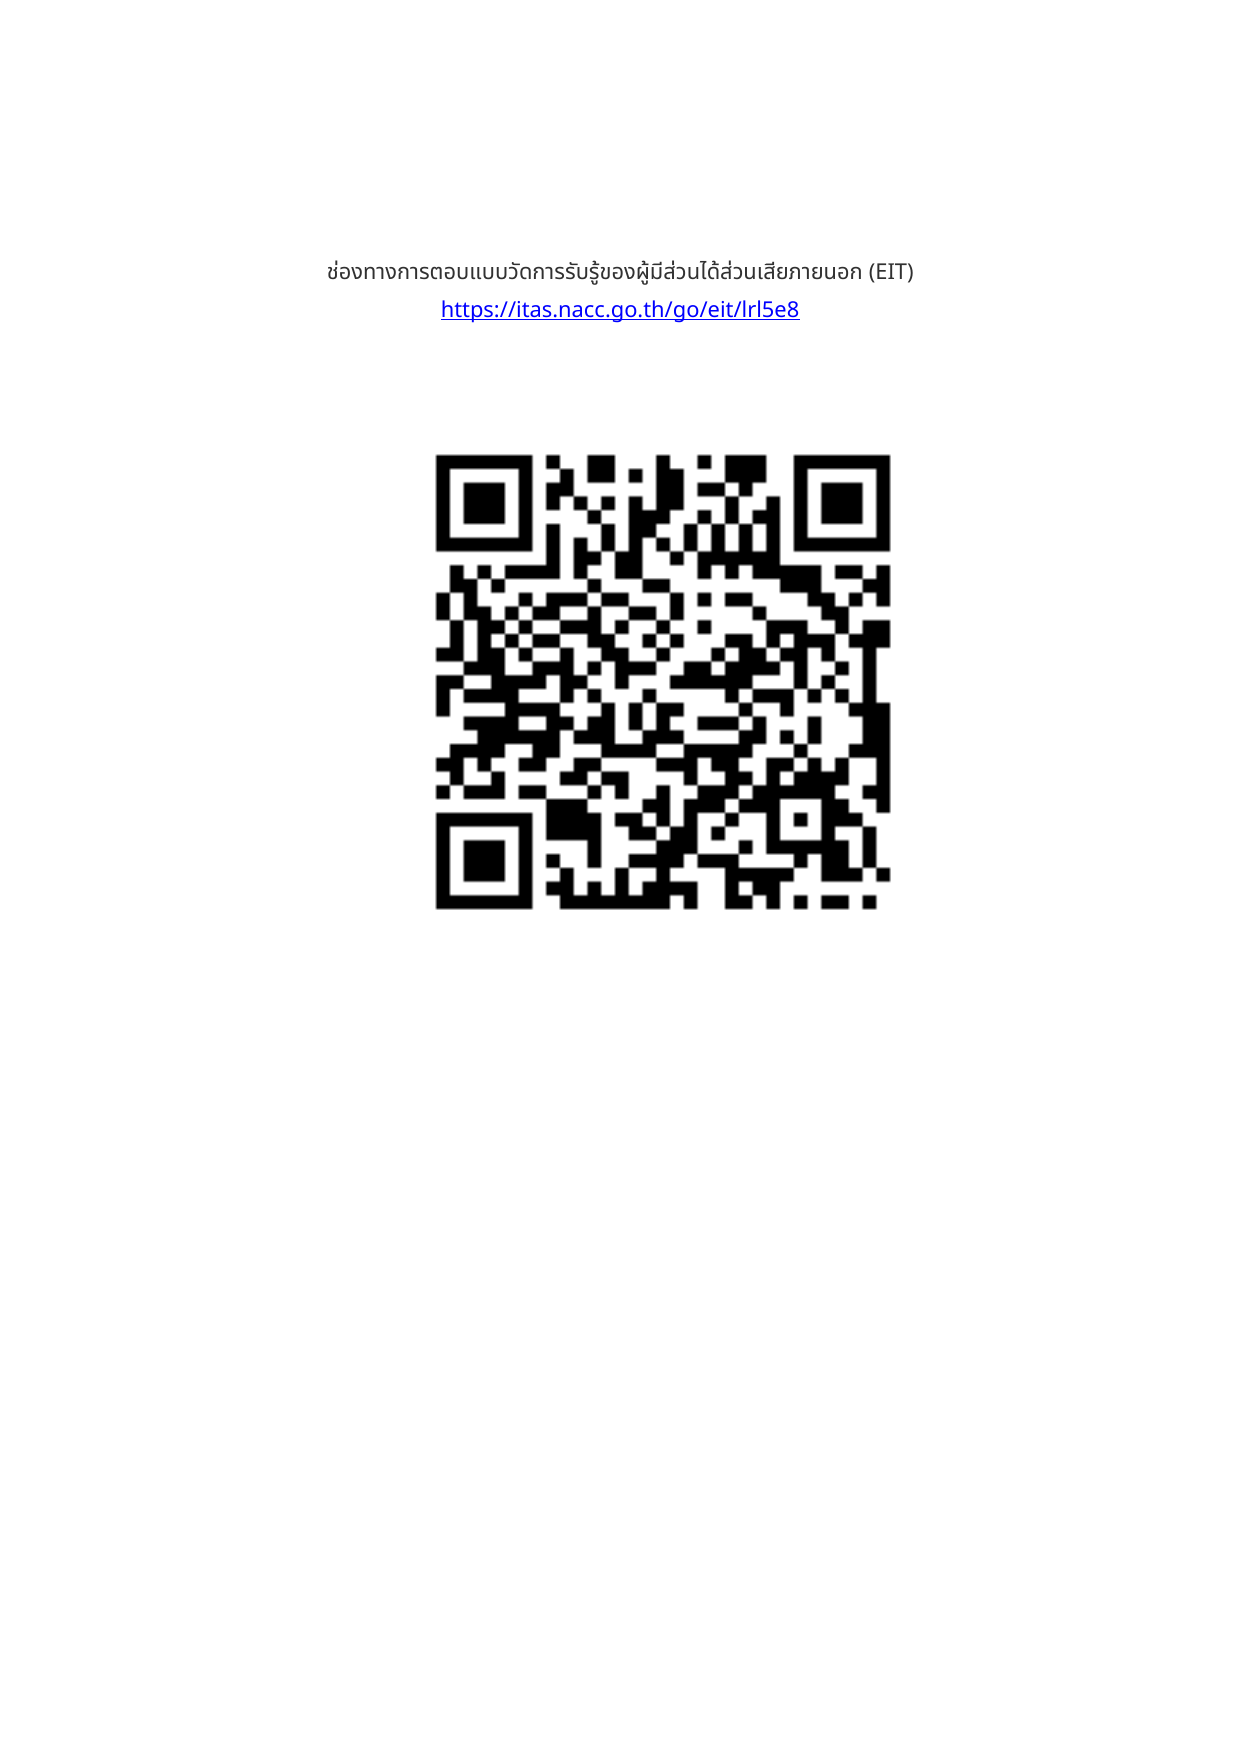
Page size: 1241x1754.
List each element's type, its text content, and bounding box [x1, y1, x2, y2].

text ช่องทางการตอบแบบวัดการรับรู้ของผู้มีส่วนได้ส่วนเสียภายนอก (EIT) https://itas.nacc.go.th/go/eit/lrl5e8 [150, 256, 1090, 323]
picture [382, 401, 946, 965]
